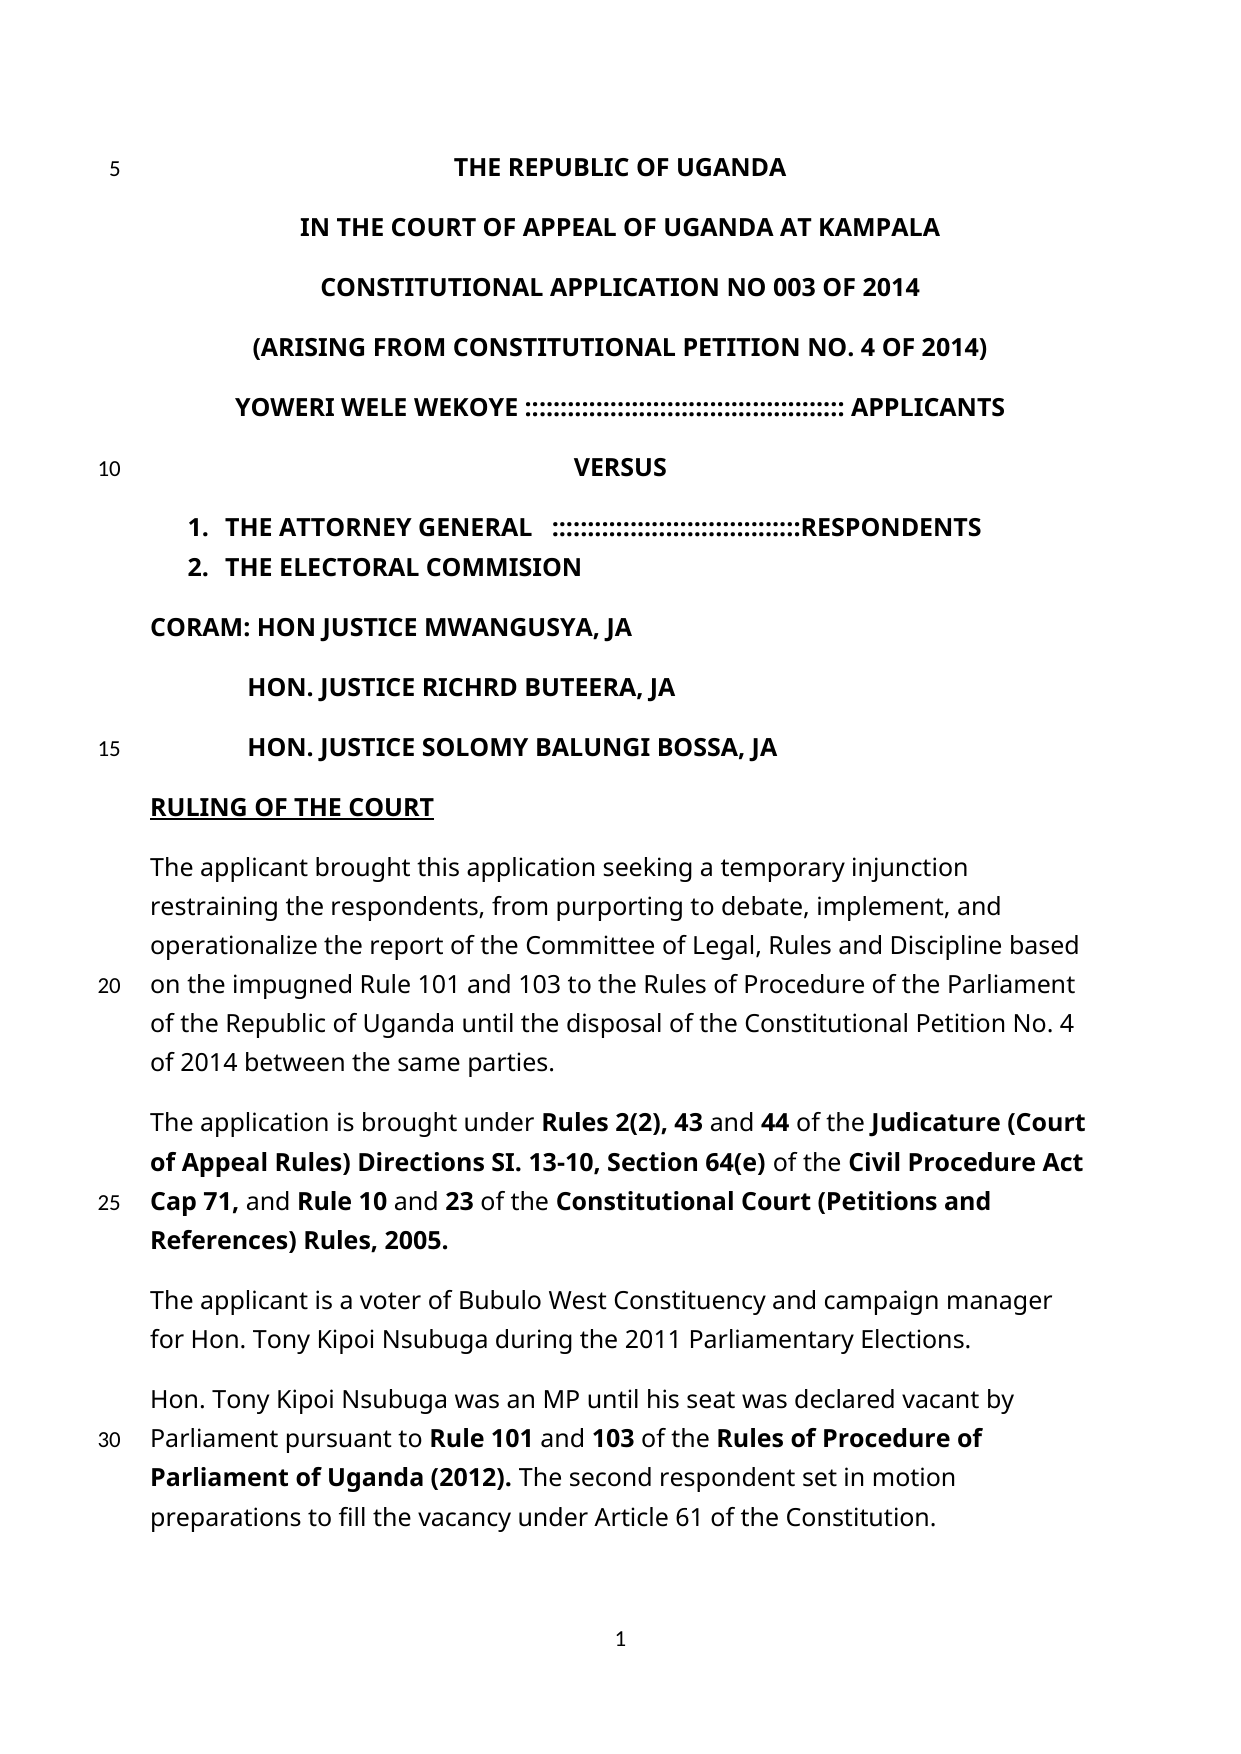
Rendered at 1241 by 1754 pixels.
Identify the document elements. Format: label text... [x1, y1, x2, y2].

text The application is brought under Rules 2(2), 43 and 44 of the Judicature (Court of Appeal Rules) Directions SI. 13-10, Section 64(e) of the Civil Procedure Act Cap 71, and Rule 10 and 23 of the Constitutional Court (Petitions and References) Rules, 2005. [150, 1105, 1090, 1257]
text The applicant brought this application seeking a temporary injunction restraining the respondents, from purporting to debate, implement, and operationalize the report of the Committee of Legal, Rules and Discipline based on the impugned Rule 101 and 103 to the Rules of Procedure of the Parliament of the Republic of Uganda until the disposal of the Constitutional Petition No. 4 of 2014 between the same parties. [150, 849, 1090, 1079]
text YOWERI WELE WEKOYE ::::::::::::::::::::::::::::::::::::::::::::: APPLICANTS [150, 390, 1090, 424]
list THE ELECTORAL COMMISION [187, 549, 1090, 583]
text RULING OF THE COURT [150, 789, 1090, 823]
text THE REPUBLIC OF UGANDA [150, 150, 1090, 184]
text CONSTITUTIONAL APPLICATION NO 003 OF 2014 [150, 270, 1090, 304]
list THE ATTORNEY GENERAL :::::::::::::::::::::::::::::::::::RESPONDENTS [187, 510, 1090, 544]
text HON. JUSTICE SOLOMY BALUNGI BOSSA, JA [150, 729, 1090, 763]
text Hon. Tony Kipoi Nsubuga was an MP until his seat was declared vacant by Parliament pursuant to Rule 101 and 103 of the Rules of Procedure of Parliament of Uganda (2012). The second respondent set in motion preparations to fill the vacancy under Article 61 of the Constitution. [150, 1382, 1090, 1533]
text CORAM: HON JUSTICE MWANGUSYA, JA [150, 609, 1090, 643]
text VERSUS [150, 450, 1090, 484]
text IN THE COURT OF APPEAL OF UGANDA AT KAMPALA [150, 210, 1090, 244]
text (ARISING FROM CONSTITUTIONAL PETITION NO. 4 OF 2014) [150, 330, 1090, 364]
text The applicant is a voter of Bubulo West Constituency and campaign manager for Hon. Tony Kipoi Nsubuga during the 2011 Parliamentary Elections. [150, 1282, 1090, 1356]
text HON. JUSTICE RICHRD BUTEERA, JA [150, 669, 1090, 703]
